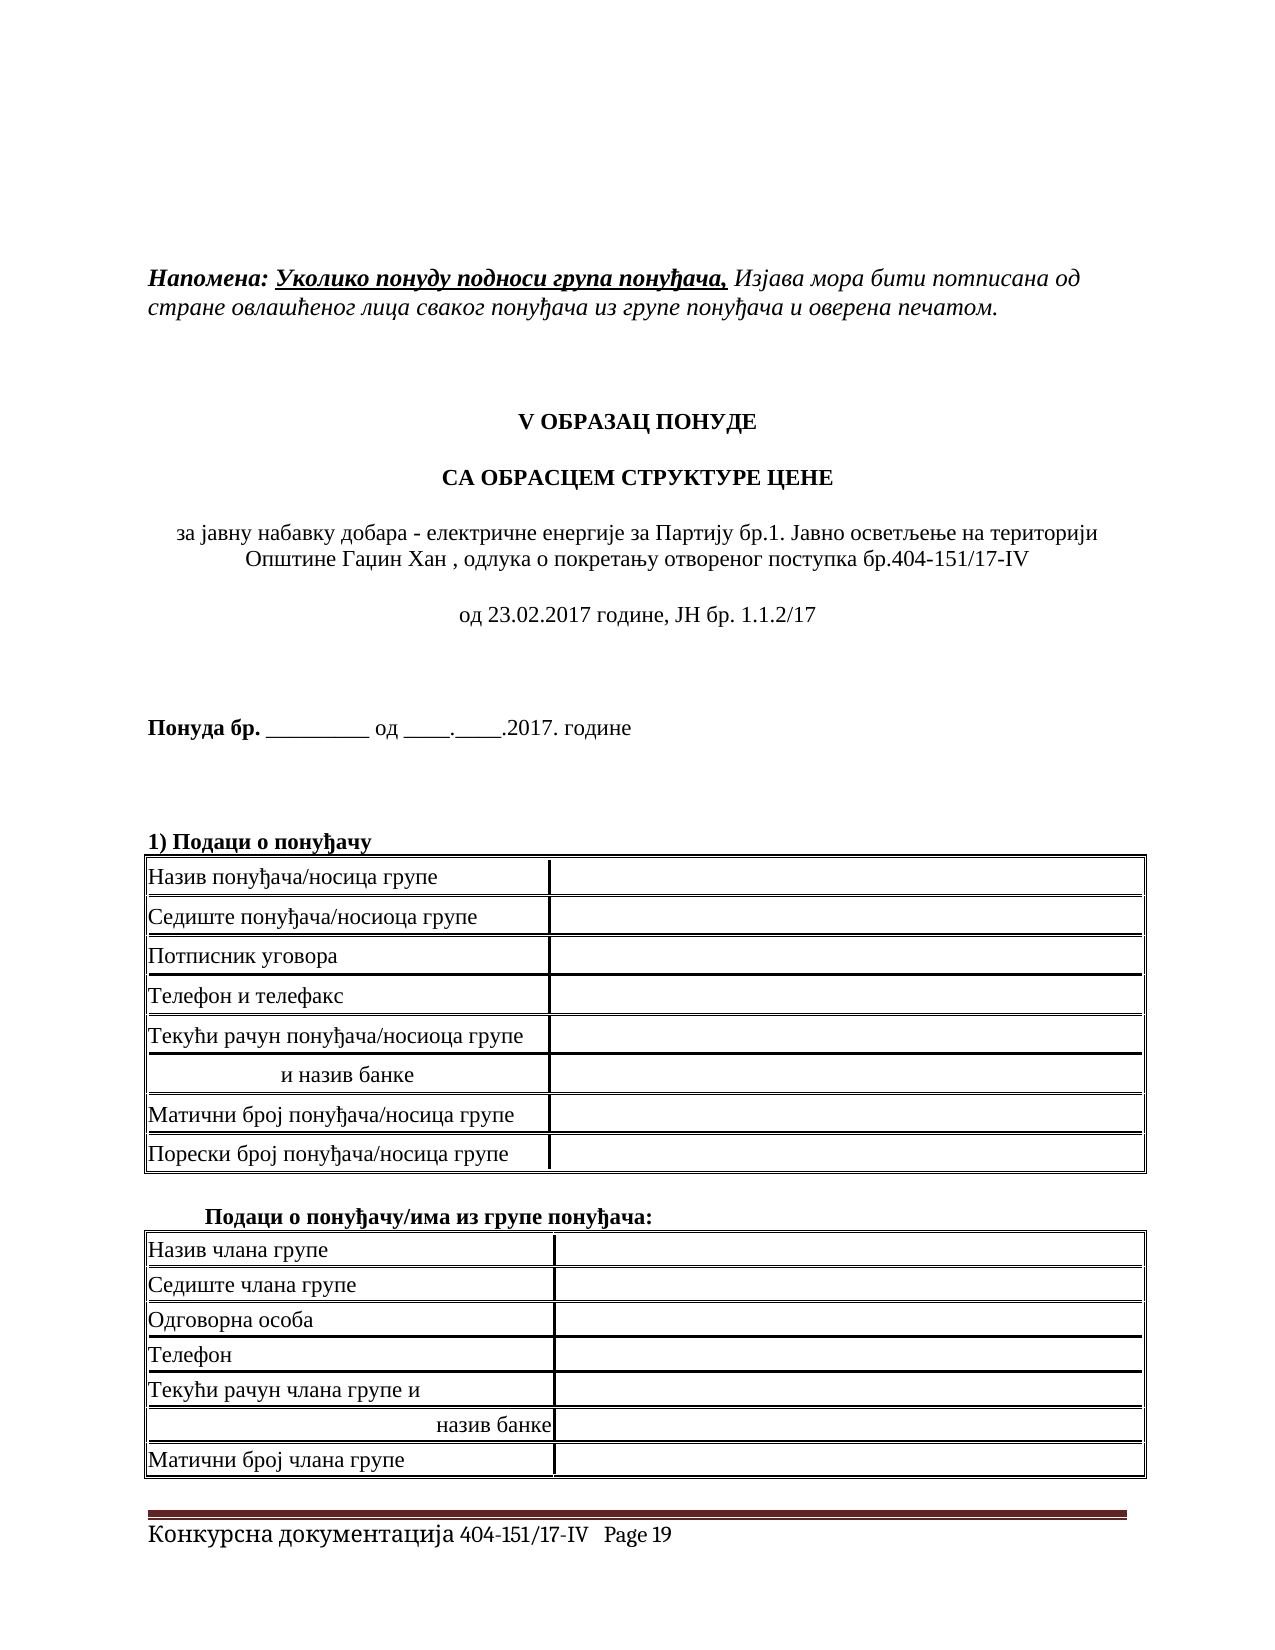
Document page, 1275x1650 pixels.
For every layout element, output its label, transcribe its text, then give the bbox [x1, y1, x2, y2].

table_cell Потписник уговора [147, 933, 548, 973]
table_cell Матични број понуђача/носица групе [145, 1092, 549, 1131]
table_cell [551, 973, 1145, 1012]
table_header Назив члана групе [147, 1231, 554, 1265]
table_cell [556, 1370, 1144, 1405]
table_cell [556, 1335, 1144, 1370]
table_cell Телефон и телефакс [145, 973, 548, 1012]
text Подаци о понуђачу/има из групе понуђача: [148, 1203, 1127, 1229]
table_cell [549, 1092, 1145, 1131]
table_header [549, 858, 1144, 894]
table_cell Матични број члана групе [147, 1440, 554, 1475]
text V ОБРАЗАЦ ПОНУДЕ [148, 408, 1127, 434]
table_cell [551, 933, 1144, 973]
table_cell назив банке [147, 1405, 553, 1440]
table_cell Одговорна особа [145, 1300, 554, 1335]
table_cell Телефон [147, 1335, 553, 1370]
table_cell Текући рачун члана групе и [147, 1370, 553, 1405]
table_cell [549, 894, 1145, 933]
text 1) Подаци о понуђачу [148, 828, 1127, 854]
text СА ОБРАСЦЕМ СТРУКТУРЕ ЦЕНЕ [148, 463, 1127, 490]
text Напомена: Уколико понуду подноси група понуђача, Изјава мора бити потписана од стране овлашћеног лица сваког понуђача из групе понуђача и оверена печатом. [148, 263, 1127, 321]
table_cell Седиште члана групе [145, 1265, 554, 1300]
table_cell Текући рачун понуђача/носиоца групе [147, 1013, 548, 1052]
table_header [554, 1233, 1144, 1265]
table_cell [556, 1405, 1144, 1440]
table_cell [551, 1052, 1144, 1092]
text од 23.02.2017 године, ЈН бр. 1.1.2/17 [148, 601, 1127, 627]
table_cell [554, 1265, 1145, 1300]
table_cell [549, 1131, 1144, 1171]
text Понуда бр. _________ од ____.____.2017. године [148, 714, 1127, 741]
table_cell Седиште понуђача/носиоца групе [145, 894, 549, 933]
table_cell [554, 1300, 1145, 1335]
table_cell [551, 1013, 1144, 1052]
table_cell [554, 1440, 1144, 1475]
table_cell Порески број понуђача/носица групе [147, 1131, 549, 1171]
table_cell и назив банке [147, 1052, 548, 1092]
text за јавну набавку добара - електричне енергије за Партију бр.1. Јавно осветљење на територији Општине Гаџин Хан , одлука о покретању отвореног поступка бр.404-151/17-IV [148, 519, 1127, 572]
table_header Назив понуђача/носица групе [147, 858, 549, 894]
